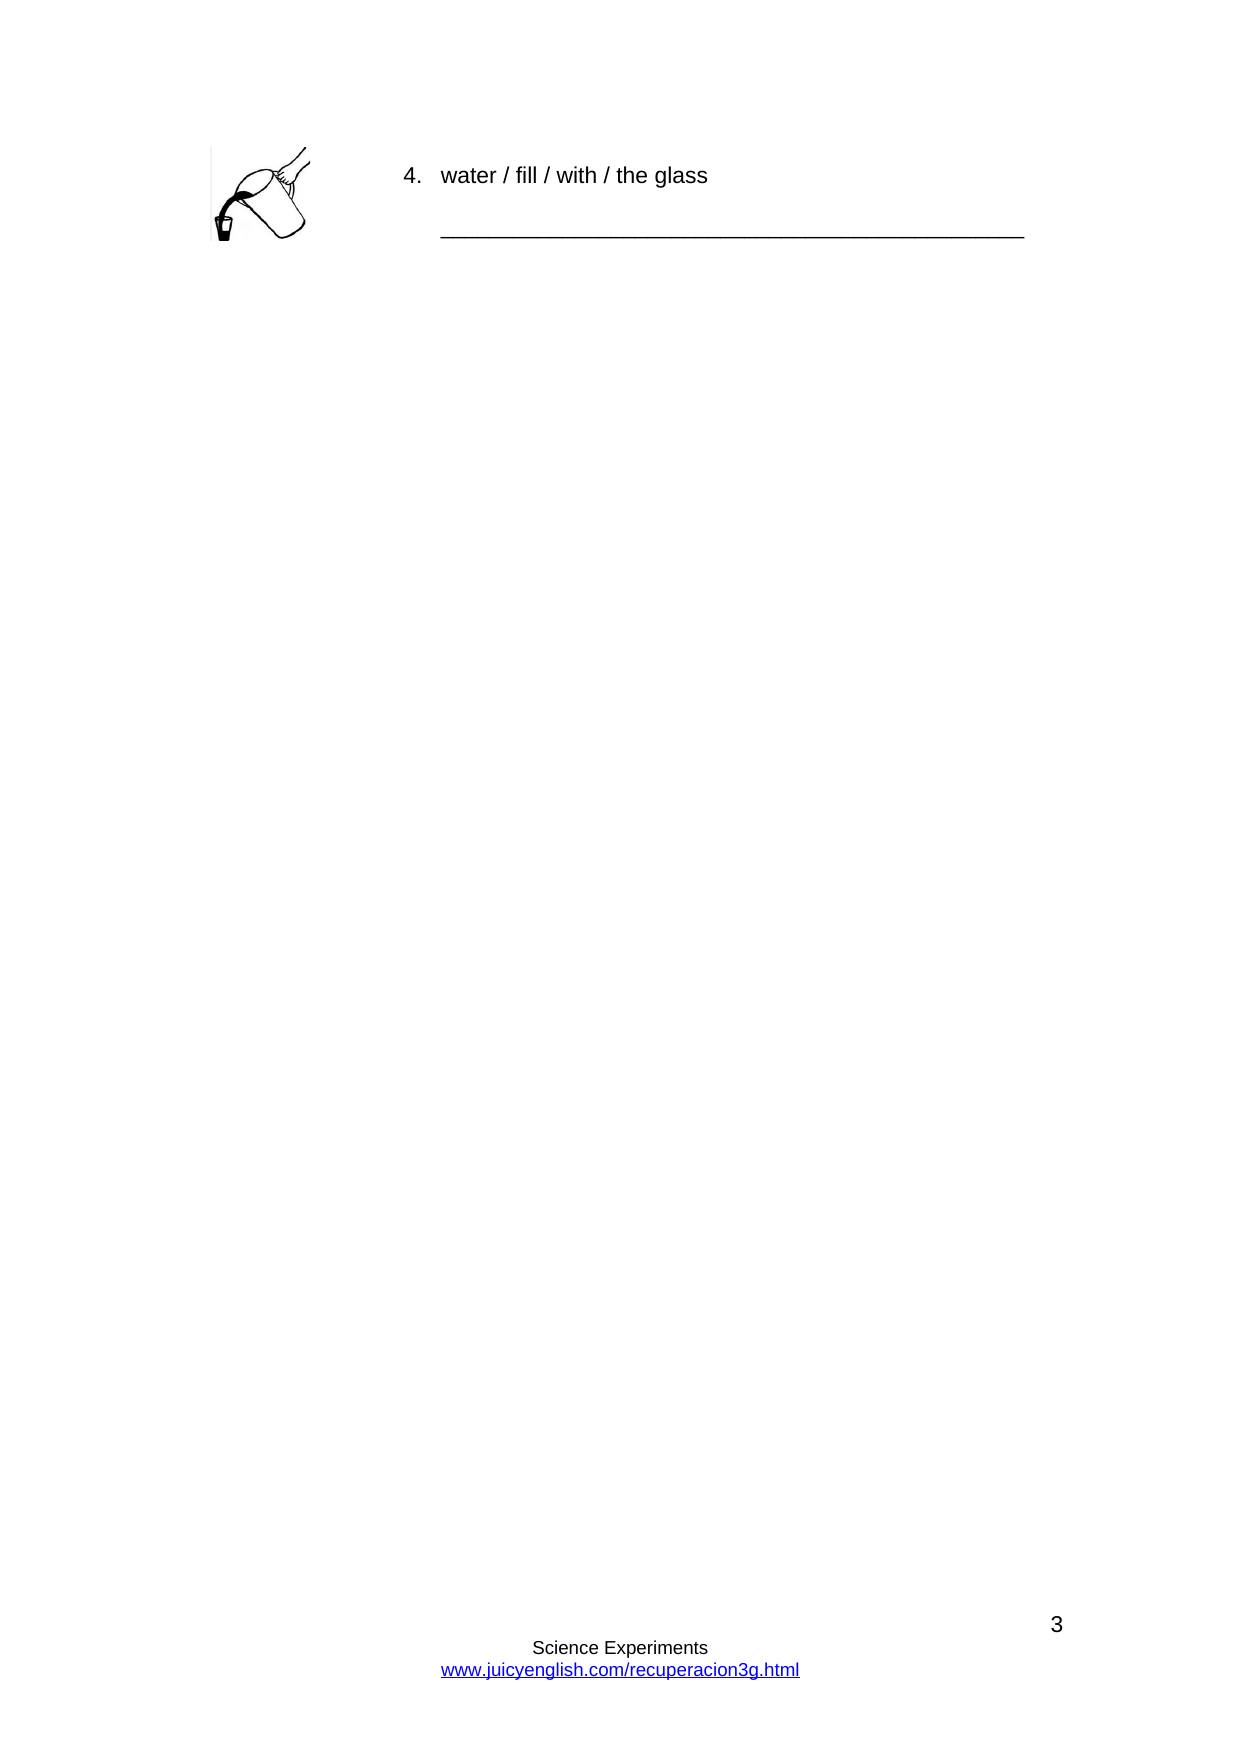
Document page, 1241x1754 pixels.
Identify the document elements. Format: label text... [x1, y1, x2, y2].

table_cell [166, 148, 354, 254]
table_cell water / fill / with / the glass ________________________________________________ [354, 148, 1063, 254]
picture [210, 147, 311, 241]
